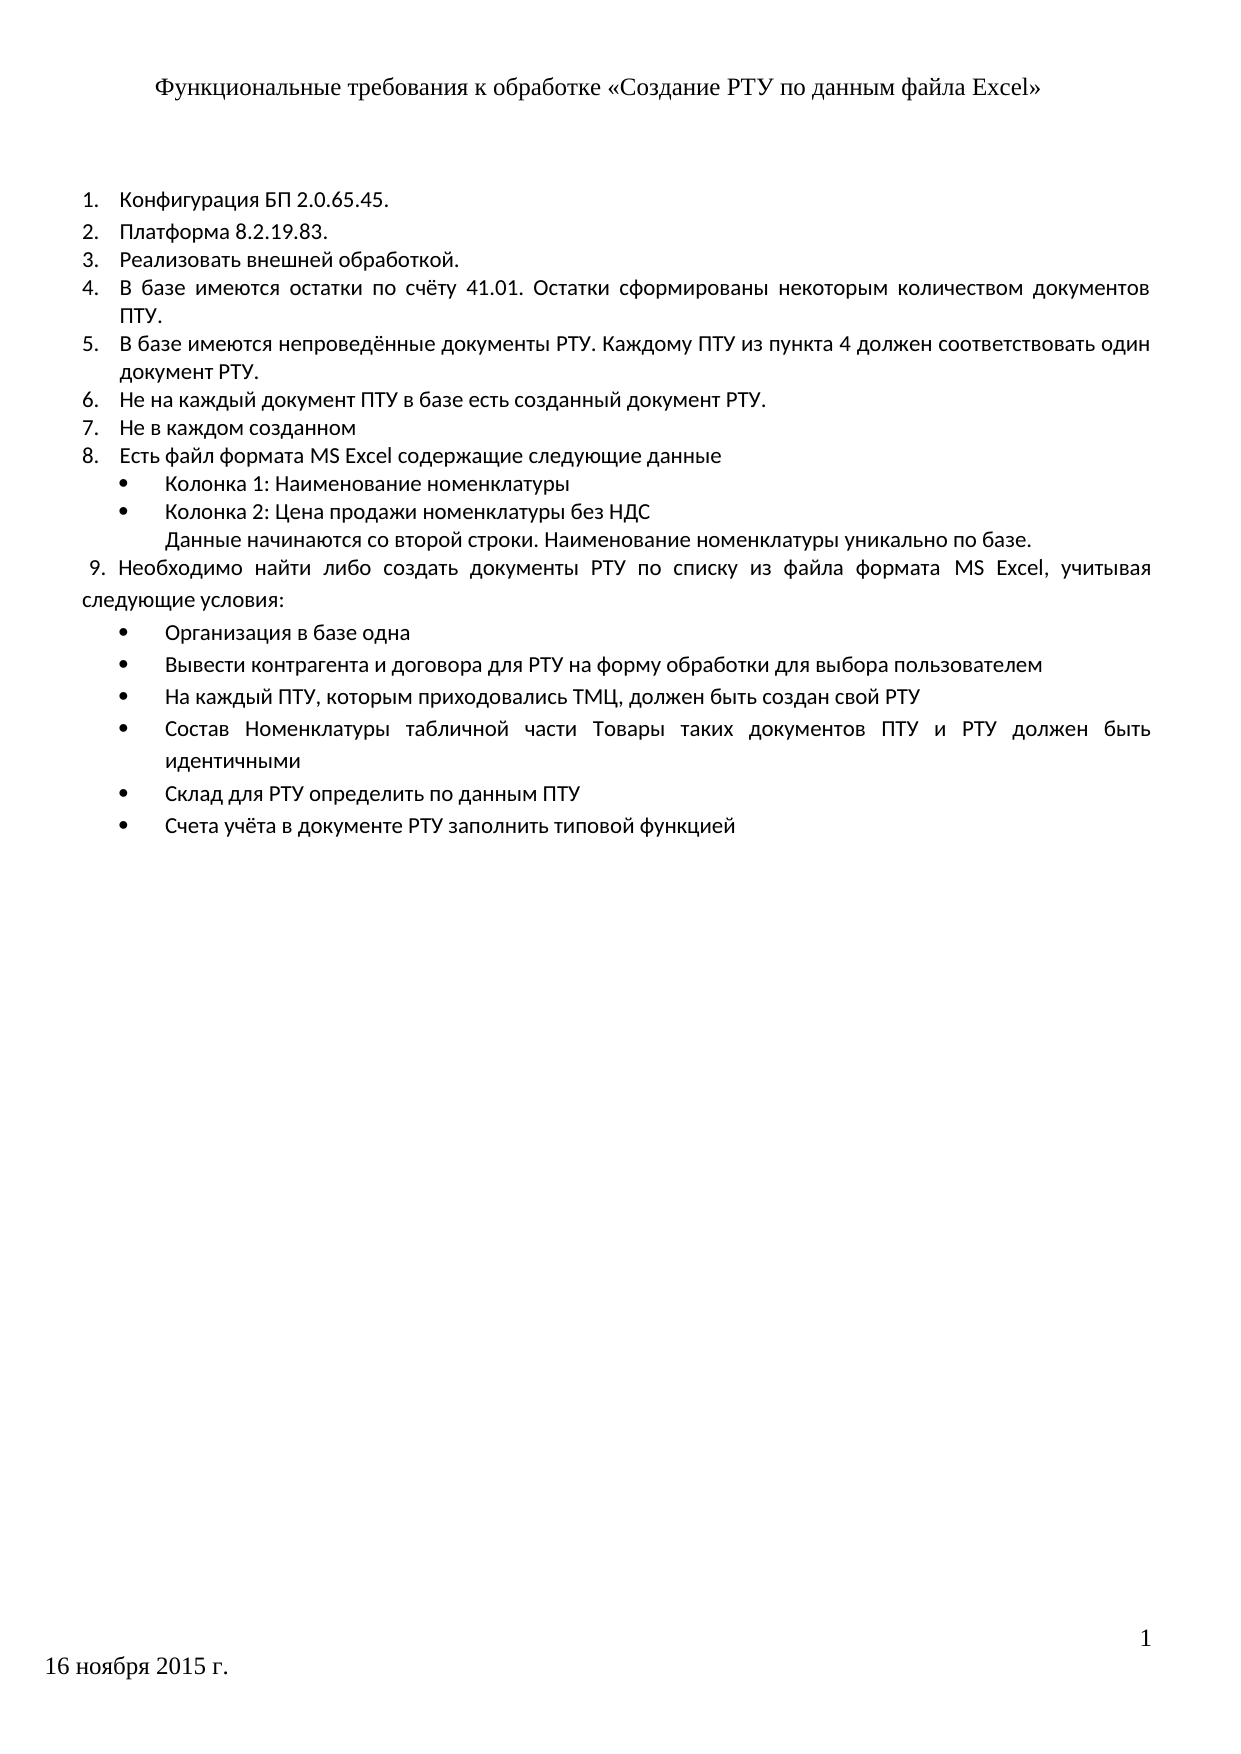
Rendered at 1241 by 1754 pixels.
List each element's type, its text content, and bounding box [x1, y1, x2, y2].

list В базе имеются непроведённые документы РТУ. Каждому ПТУ из пункта 4 должен соответствовать один документ РТУ. [82, 329, 1152, 385]
list Платформа 8.2.19.83. [82, 217, 1152, 245]
list Организация в базе одна [119, 618, 1152, 646]
list Конфигурация БП 2.0.65.45. [82, 185, 1152, 213]
text Функциональные требования к обработке «Создание РТУ по данным файла Excel» [44, 72, 1152, 101]
list Не на каждый документ ПТУ в базе есть созданный документ РТУ. [82, 385, 1152, 413]
list Данные начинаются со второй строки. Наименование номенклатуры уникально по базе. [165, 525, 1152, 553]
list Вывести контрагента и договора для РТУ на форму обработки для выбора пользователем [119, 650, 1152, 678]
list Не в каждом созданном [82, 413, 1152, 441]
list Необходимо найти либо создать документы РТУ по списку из файла формата MS Excel, учитывая следующие условия: [82, 553, 1152, 613]
list Колонка 2: Цена продажи номенклатуры без НДС [119, 497, 1152, 525]
list Реализовать внешней обработкой. [82, 245, 1152, 273]
list Счета учёта в документе РТУ заполнить типовой функцией [119, 811, 1152, 839]
list На каждый ПТУ, которым приходовались ТМЦ, должен быть создан свой РТУ [119, 682, 1152, 710]
list Колонка 1: Наименование номенклатуры [119, 469, 1152, 497]
list Есть файл формата MS Excel содержащие следующие данные [82, 441, 1152, 469]
list Состав Номенклатуры табличной части Товары таких документов ПТУ и РТУ должен быть идентичными [119, 714, 1152, 774]
list В базе имеются остатки по счёту 41.01. Остатки сформированы некоторым количеством документов ПТУ. [82, 273, 1152, 329]
list Склад для РТУ определить по данным ПТУ [119, 779, 1152, 807]
